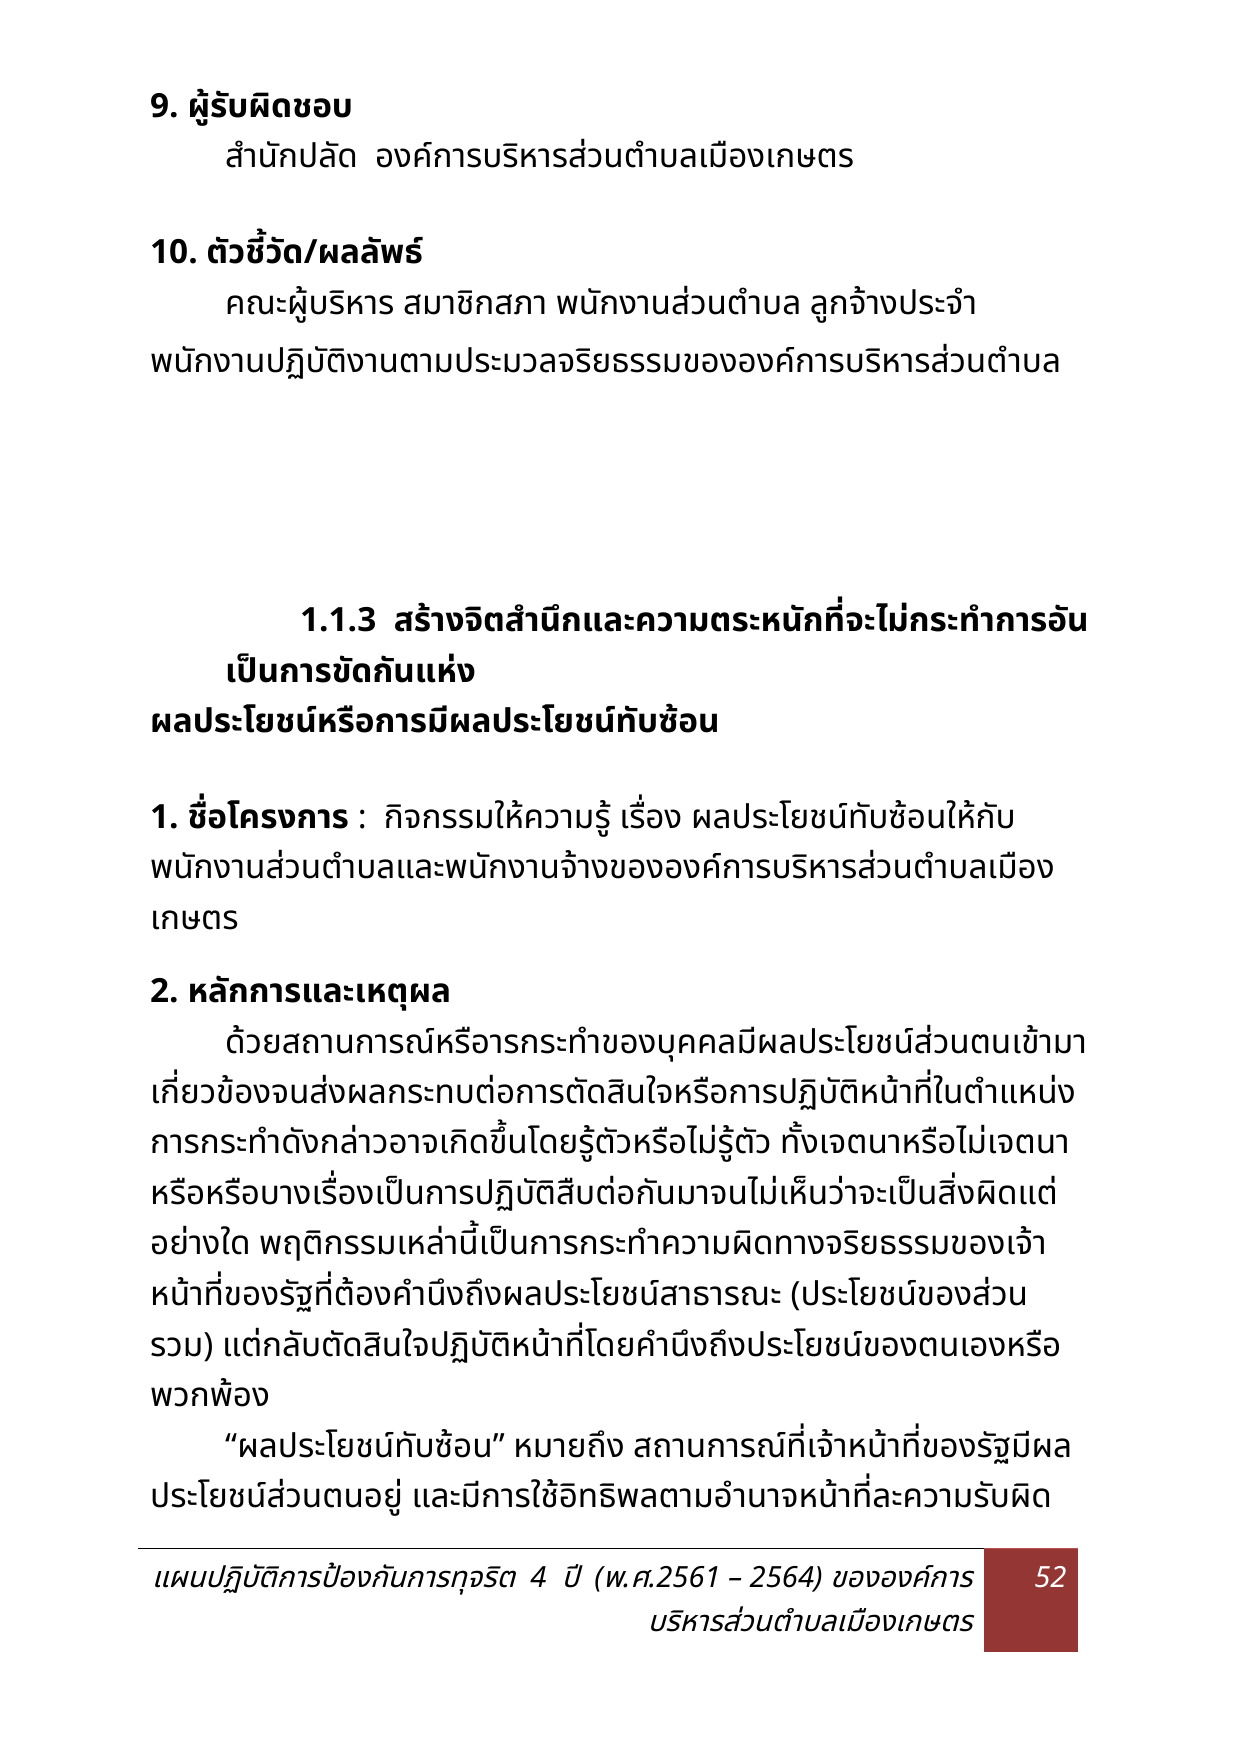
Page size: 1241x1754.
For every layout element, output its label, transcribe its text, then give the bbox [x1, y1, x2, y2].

text 2. หลักการและเหตุผล [150, 967, 1090, 1018]
text ด้วยสถานการณ์หรือารกระทำของบุคคลมีผลประโยชน์ส่วนตนเข้ามาเกี่ยวข้องจนส่งผลกระทบต่อการตัดสินใจหรือการปฏิบัติหน้าที่ในตำแหน่ง การกระทำดังกล่าวอาจเกิดขึ้นโดยรู้ตัวหรือไม่รู้ตัว ทั้งเจตนาหรือไม่เจตนาหรือหรือบางเรื่องเป็นการปฏิบัติสืบต่อกันมาจนไม่เห็นว่าจะเป็นสิ่งผิดแต่อย่างใด พฤติกรรมเหล่านี้เป็นการกระทำความผิดทางจริยธรรมของเจ้าหน้าที่ของรัฐที่ต้องคำนึงถึงผลประโยชน์สาธารณะ (ประโยชน์ของส่วนรวม) แต่กลับตัดสินใจปฏิบัติหน้าที่โดยคำนึงถึงประโยชน์ของตนเองหรือพวกพ้อง [150, 1018, 1090, 1421]
text คณะผู้บริหาร สมาชิกสภา พนักงานส่วนตำบล ลูกจ้างประจำ พนักงานปฏิบัติงานตามประมวลจริยธรรมขององค์การบริหารส่วนตำบล [150, 279, 1090, 387]
text ผลประโยชน์หรือการมีผลประโยชน์ทับซ้อน [150, 697, 1090, 747]
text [150, 1421, 1090, 1522]
text 10. ตัวชี้วัด/ผลลัพธ์ [150, 228, 1090, 279]
text 1.1.3 สร้างจิตสำนึกและความตระหนักที่จะไม่กระทำการอันเป็นการขัดกันแห่ง [225, 596, 1090, 697]
text 9. ผู้รับผิดชอบ [150, 82, 1090, 132]
text 1. ชื่อโครงการ : กิจกรรมให้ความรู้ เรื่อง ผลประโยชน์ทับซ้อนให้กับพนักงานส่วนตำบลและพนักงานจ้างขององค์การบริหารส่วนตำบลเมืองเกษตร [150, 793, 1090, 944]
text สำนักปลัด องค์การบริหารส่วนตำบลเมืองเกษตร [150, 132, 1090, 183]
